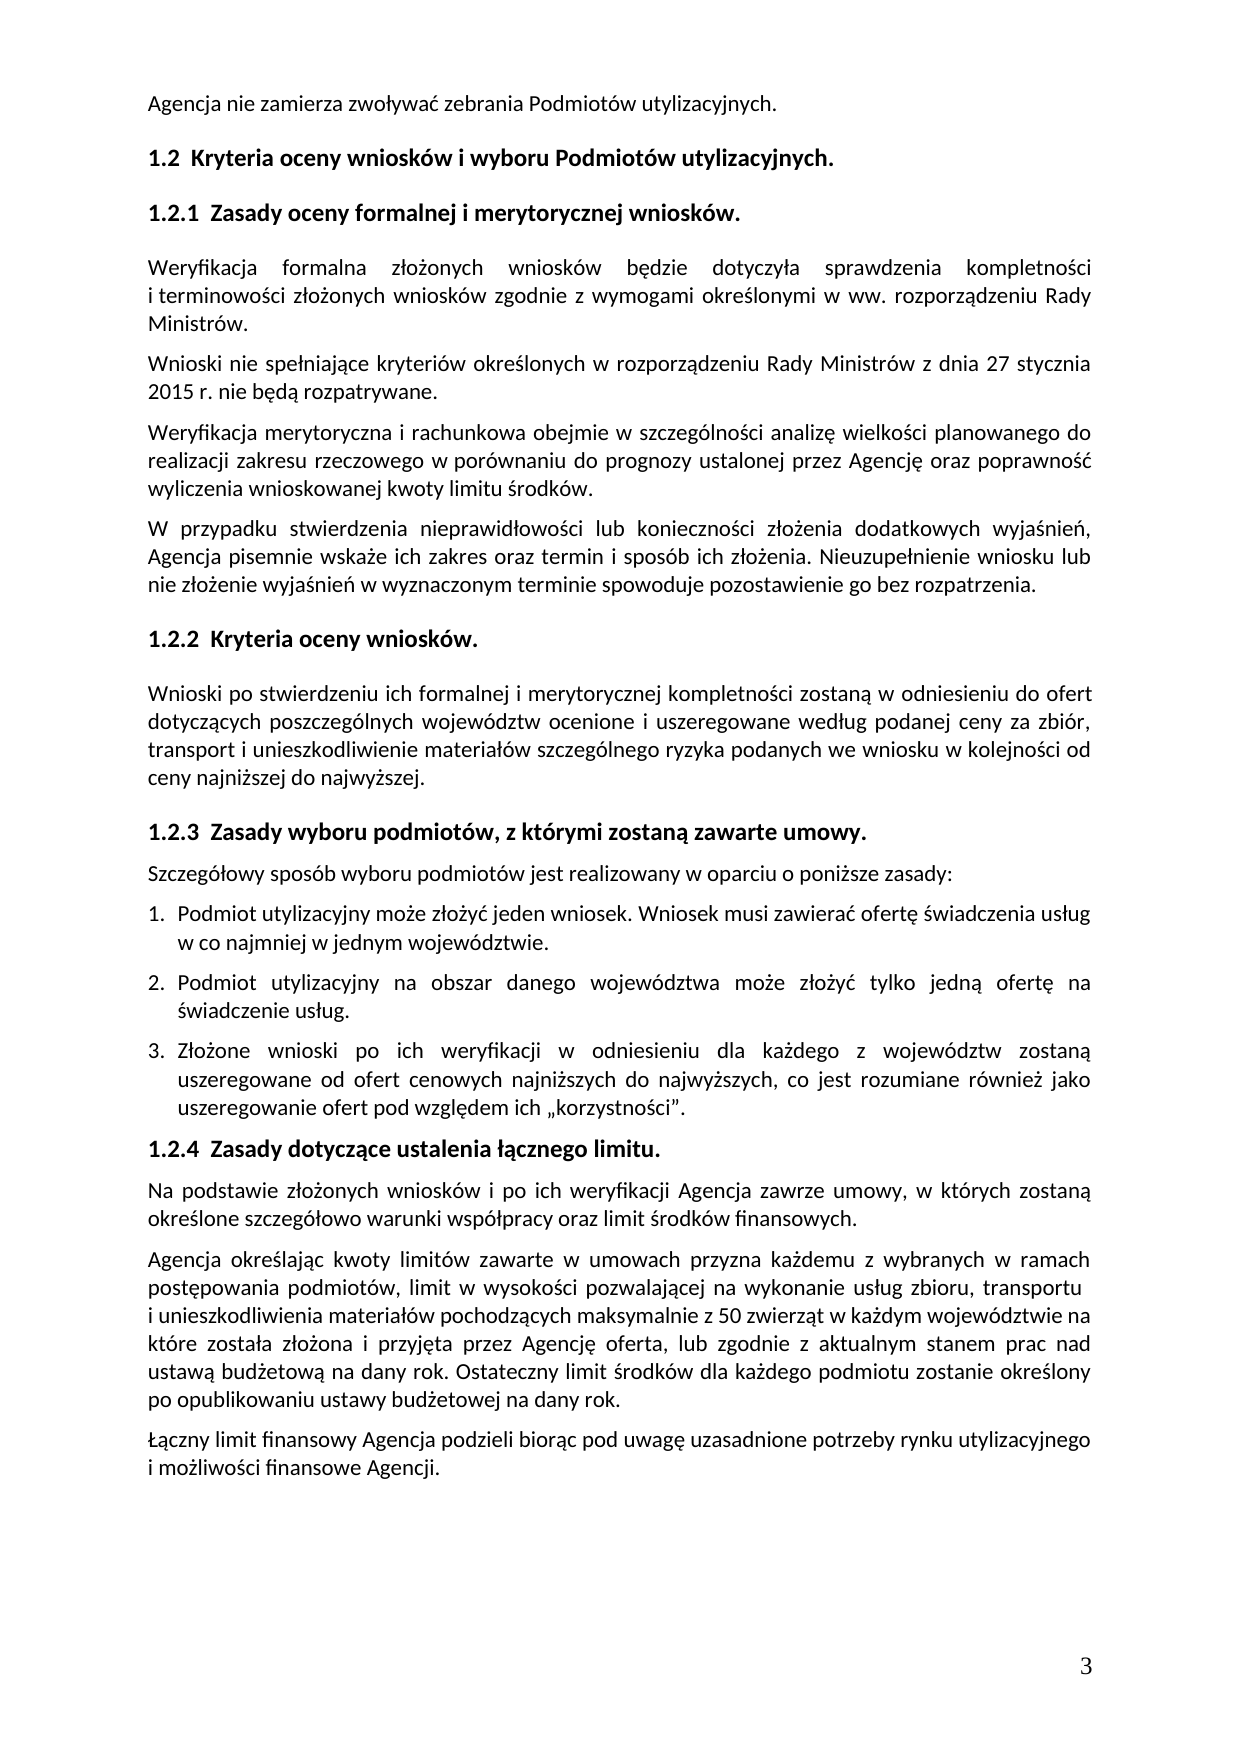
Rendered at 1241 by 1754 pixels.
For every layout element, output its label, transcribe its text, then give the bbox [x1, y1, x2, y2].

list 1.2.1 Zasady oceny formalnej i merytorycznej wniosków. [148, 197, 1092, 228]
text 1.2.2 Kryteria oceny wniosków. [148, 623, 1092, 654]
text Na podstawie złożonych wniosków i po ich weryfikacji Agencja zawrze umowy, w których zostaną określone szczegółowo warunki współpracy oraz limit środków finansowych. [148, 1176, 1092, 1232]
list Wnioski po stwierdzeniu ich formalnej i merytorycznej kompletności zostaną w odniesieniu do ofert dotyczących poszczególnych województw ocenione i uszeregowane według podanej ceny za zbiór, transport i unieszkodliwienie materiałów szczególnego ryzyka podanych we wniosku w kolejności od ceny najniższej do najwyższej. [148, 679, 1092, 791]
list Weryfikacja formalna złożonych wniosków będzie dotyczyła sprawdzenia kompletności i terminowości złożonych wniosków zgodnie z wymogami określonymi w ww. rozporządzeniu Rady Ministrów. [148, 253, 1092, 337]
text Agencja określając kwoty limitów zawarte w umowach przyzna każdemu z wybranych w ramach postępowania podmiotów, limit w wysokości pozwalającej na wykonanie usług zbioru, transportu i unieszkodliwienia materiałów pochodzących maksymalnie z 50 zwierząt w każdym województwie na które została złożona i przyjęta przez Agencję oferta, lub zgodnie z aktualnym stanem prac nad ustawą budżetową na dany rok. Ostateczny limit środków dla każdego podmiotu zostanie określony po opublikowaniu ustawy budżetowej na dany rok. [148, 1245, 1092, 1413]
list Podmiot utylizacyjny może złożyć jeden wniosek. Wniosek musi zawierać ofertę świadczenia usług w co najmniej w jednym województwie. [148, 899, 1092, 956]
text Agencja nie zamierza zwoływać zebrania Podmiotów utylizacyjnych. [148, 89, 1092, 117]
list W przypadku stwierdzenia nieprawidłowości lub konieczności złożenia dodatkowych wyjaśnień, Agencja pisemnie wskaże ich zakres oraz termin i sposób ich złożenia. Nieuzupełnienie wniosku lub nie złożenie wyjaśnień w wyznaczonym terminie spowoduje pozostawienie go bez rozpatrzenia. [148, 514, 1092, 598]
list Podmiot utylizacyjny na obszar danego województwa może złożyć tylko jedną ofertę na świadczenie usług. [148, 968, 1092, 1024]
list 1.2 Kryteria oceny wniosków i wyboru Podmiotów utylizacyjnych. [148, 142, 1092, 172]
list Złożone wnioski po ich weryfikacji w odniesieniu dla każdego z województw zostaną uszeregowane od ofert cenowych najniższych do najwyższych, co jest rozumiane również jako uszeregowanie ofert pod względem ich „korzystności”. [148, 1037, 1092, 1121]
text 1.2.4 Zasady dotyczące ustalenia łącznego limitu. [148, 1133, 1092, 1164]
list Wnioski nie spełniające kryteriów określonych w rozporządzeniu Rady Ministrów z dnia 27 stycznia 2015 r. nie będą rozpatrywane. [148, 349, 1092, 405]
text Łączny limit finansowy Agencja podzieli biorąc pod uwagę uzasadnione potrzeby rynku utylizacyjnego i możliwości finansowe Agencji. [148, 1425, 1092, 1481]
list Weryfikacja merytoryczna i rachunkowa obejmie w szczególności analizę wielkości planowanego do realizacji zakresu rzeczowego w porównaniu do prognozy ustalonej przez Agencję oraz poprawność wyliczenia wnioskowanej kwoty limitu środków. [148, 418, 1092, 502]
list 1.2.3 Zasady wyboru podmiotów, z którymi zostaną zawarte umowy. [148, 816, 1092, 847]
text Szczegółowy sposób wyboru podmiotów jest realizowany w oparciu o poniższe zasady: [148, 859, 1092, 887]
